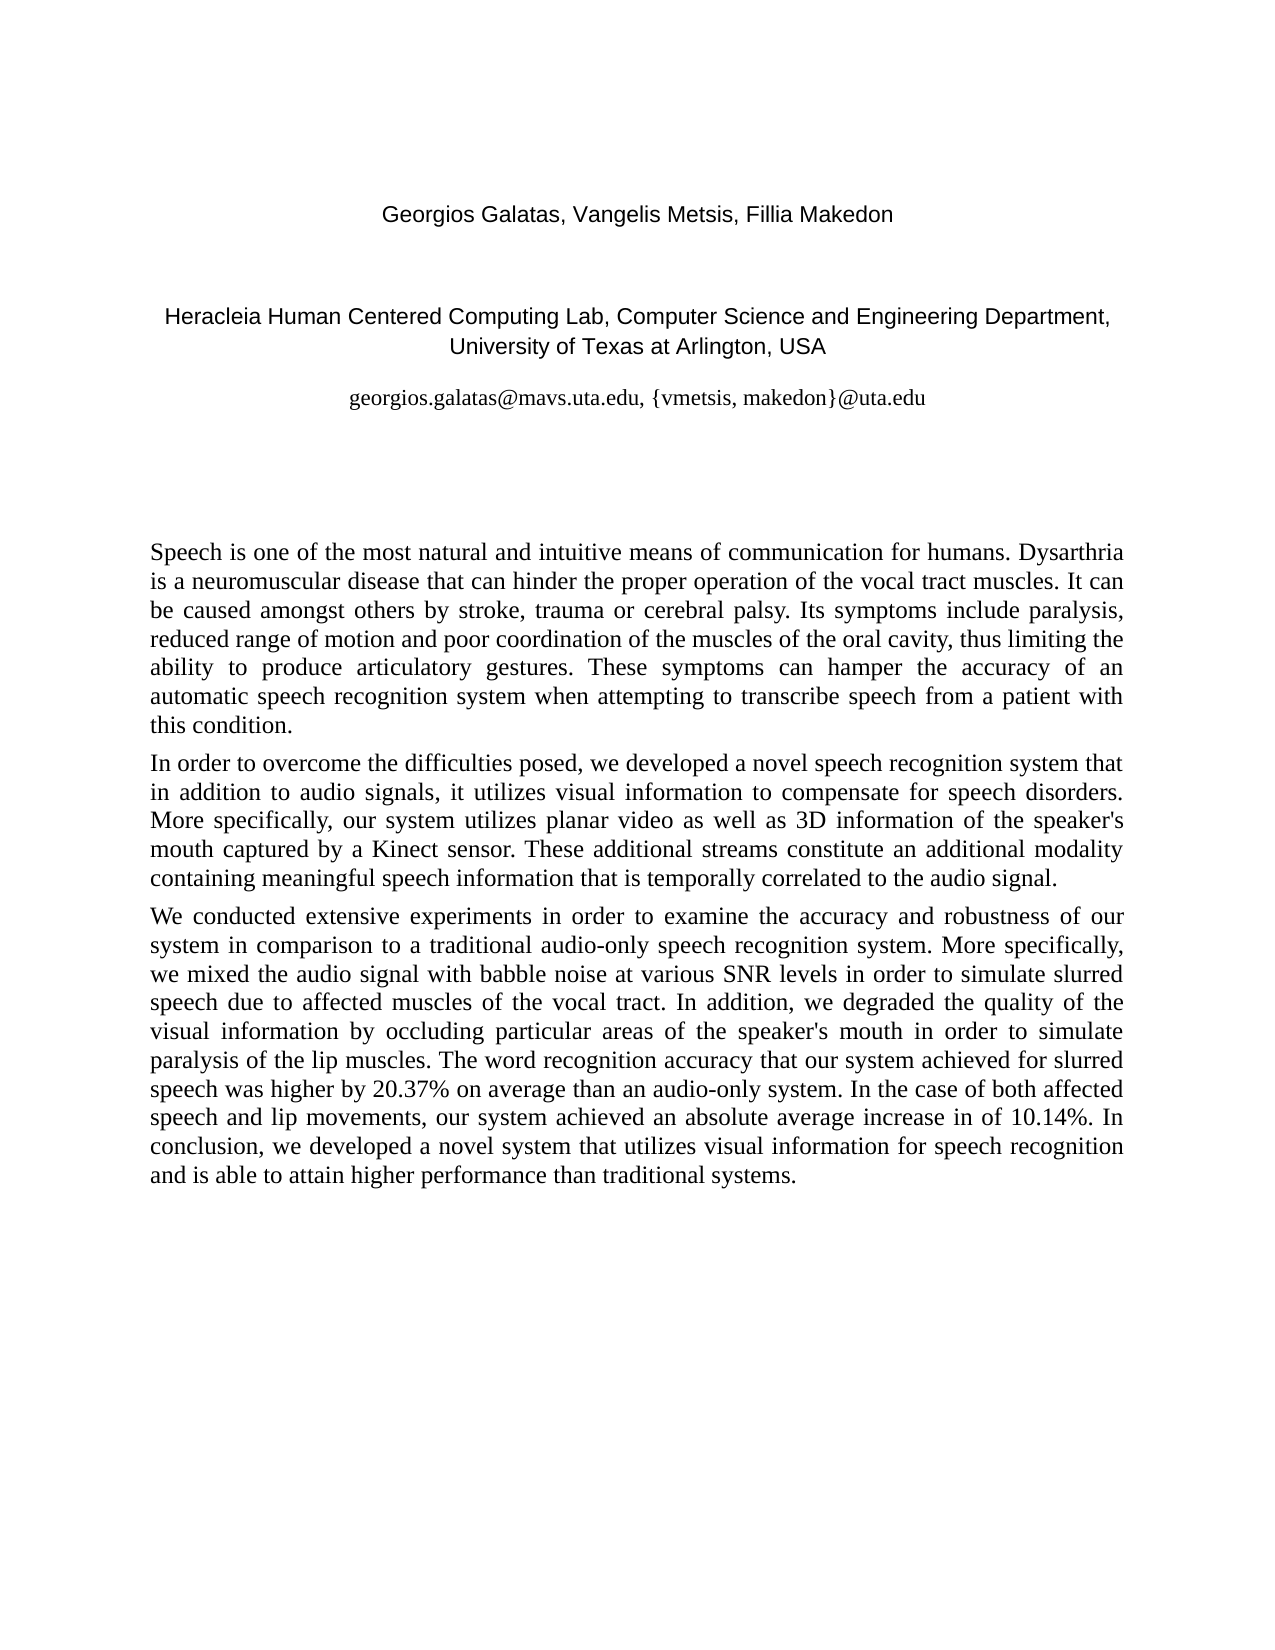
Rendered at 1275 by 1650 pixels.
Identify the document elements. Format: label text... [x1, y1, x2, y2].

text Heracleia Human Centered Computing Lab, Computer Science and Engineering Department, University of Texas at Arlington, USA [150, 303, 1125, 360]
text georgios.galatas@mavs.uta.edu, {vmetsis, makedon}@uta.edu [150, 384, 1125, 411]
title In order to overcome the difficulties posed, we developed a novel speech recognition system that in addition to audio signals, it utilizes visual information to compensate for speech disorders. More specifically, our system utilizes planar video as well as 3D information of the speaker's mouth captured by a Kinect sensor. These additional streams constitute an additional modality containing meaningful speech information that is temporally correlated to the audio signal. [150, 748, 1125, 892]
title Speech is one of the most natural and intuitive means of communication for humans. Dysarthria is a neuromuscular disease that can hinder the proper operation of the vocal tract muscles. It can be caused amongst others by stroke, trauma or cerebral palsy. Its symptoms include paralysis, reduced range of motion and poor coordination of the muscles of the oral cavity, thus limiting the ability to produce articulatory gestures. These symptoms can hamper the accuracy of an automatic speech recognition system when attempting to transcribe speech from a patient with this condition. [150, 537, 1125, 739]
title We conducted extensive experiments in order to examine the accuracy and robustness of our system in comparison to a traditional audio-only speech recognition system. More specifically, we mixed the audio signal with babble noise at various SNR levels in order to simulate slurred speech due to affected muscles of the vocal tract. In addition, we degraded the quality of the visual information by occluding particular areas of the speaker's mouth in order to simulate paralysis of the lip muscles. The word recognition accuracy that our system achieved for slurred speech was higher by 20.37% on average than an audio-only system. In the case of both affected speech and lip movements, our system achieved an absolute average increase in of 10.14%. In conclusion, we developed a novel system that utilizes visual information for speech recognition and is able to attain higher performance than traditional systems. [150, 901, 1125, 1189]
text Georgios Galatas, Vangelis Metsis, Fillia Makedon [150, 201, 1125, 227]
